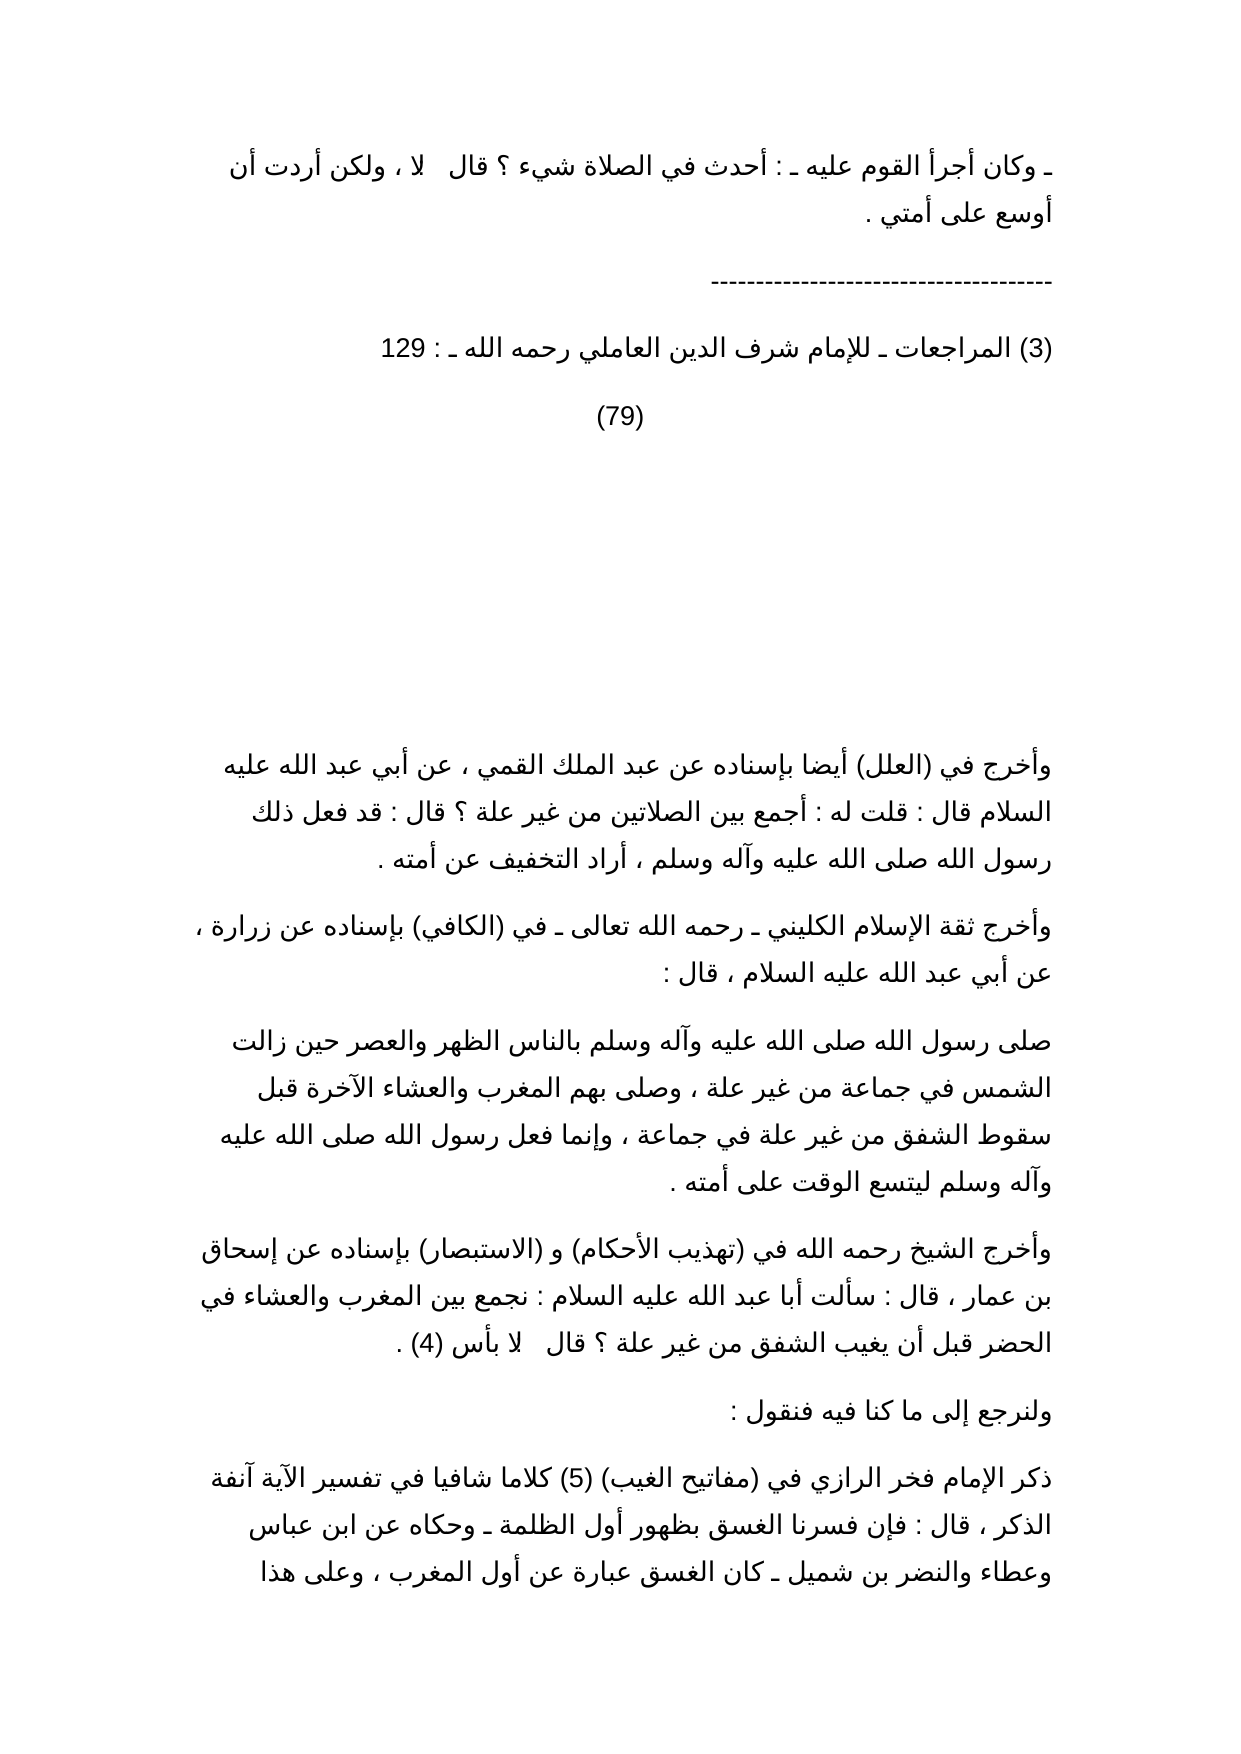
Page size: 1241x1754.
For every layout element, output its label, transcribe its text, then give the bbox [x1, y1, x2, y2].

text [187, 150, 1053, 228]
text -------------------------------------- [187, 264, 1053, 296]
text صلى رسول الله صلى الله عليه وآله وسلم بالناس الظهر والعصر حين زالت الشمس في جماعة من غير علة ، وصلى بهم المغرب والعشاء الآخرة قبل سقوط الشفق من غير علة في جماعة ، وإنما فعل رسول الله صلى الله عليه وآله وسلم ليتسع الوقت على أمته . [187, 1025, 1053, 1197]
text وأخرج الشيخ رحمه الله في (تهذيب الأحكام) و (الاستبصار) بإسناده عن إسحاق بن عمار ، قال : سألت أبا عبد الله عليه السلام : نجمع بين المغرب والعشاء في الحضر قبل أن يغيب الشفق من غير علة ؟ قال : لا بأس (4) . [187, 1233, 1053, 1358]
text (79) [187, 400, 1053, 431]
text (3) المراجعات ـ للإمام شرف الدين العاملي رحمه الله ـ : 129 [187, 332, 1053, 363]
text وأخرج ثقة الإسلام الكليني ـ رحمه الله تعالى ـ في (الكافي) بإسناده عن زرارة ، عن أبي عبد الله عليه السلام ، قال : [187, 910, 1053, 988]
text ولنرجع إلى ما كنا فيه فنقول : [187, 1395, 1053, 1426]
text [187, 1462, 1053, 1587]
text وأخرج في (العلل) أيضا بإسناده عن عبد الملك القمي ، عن أبي عبد الله عليه السلام قال : قلت له : أجمع بين الصلاتين من غير علة ؟ قال : قد فعل ذلك رسول الله صلى الله عليه وآله وسلم ، أراد التخفيف عن أمته . [187, 749, 1053, 874]
